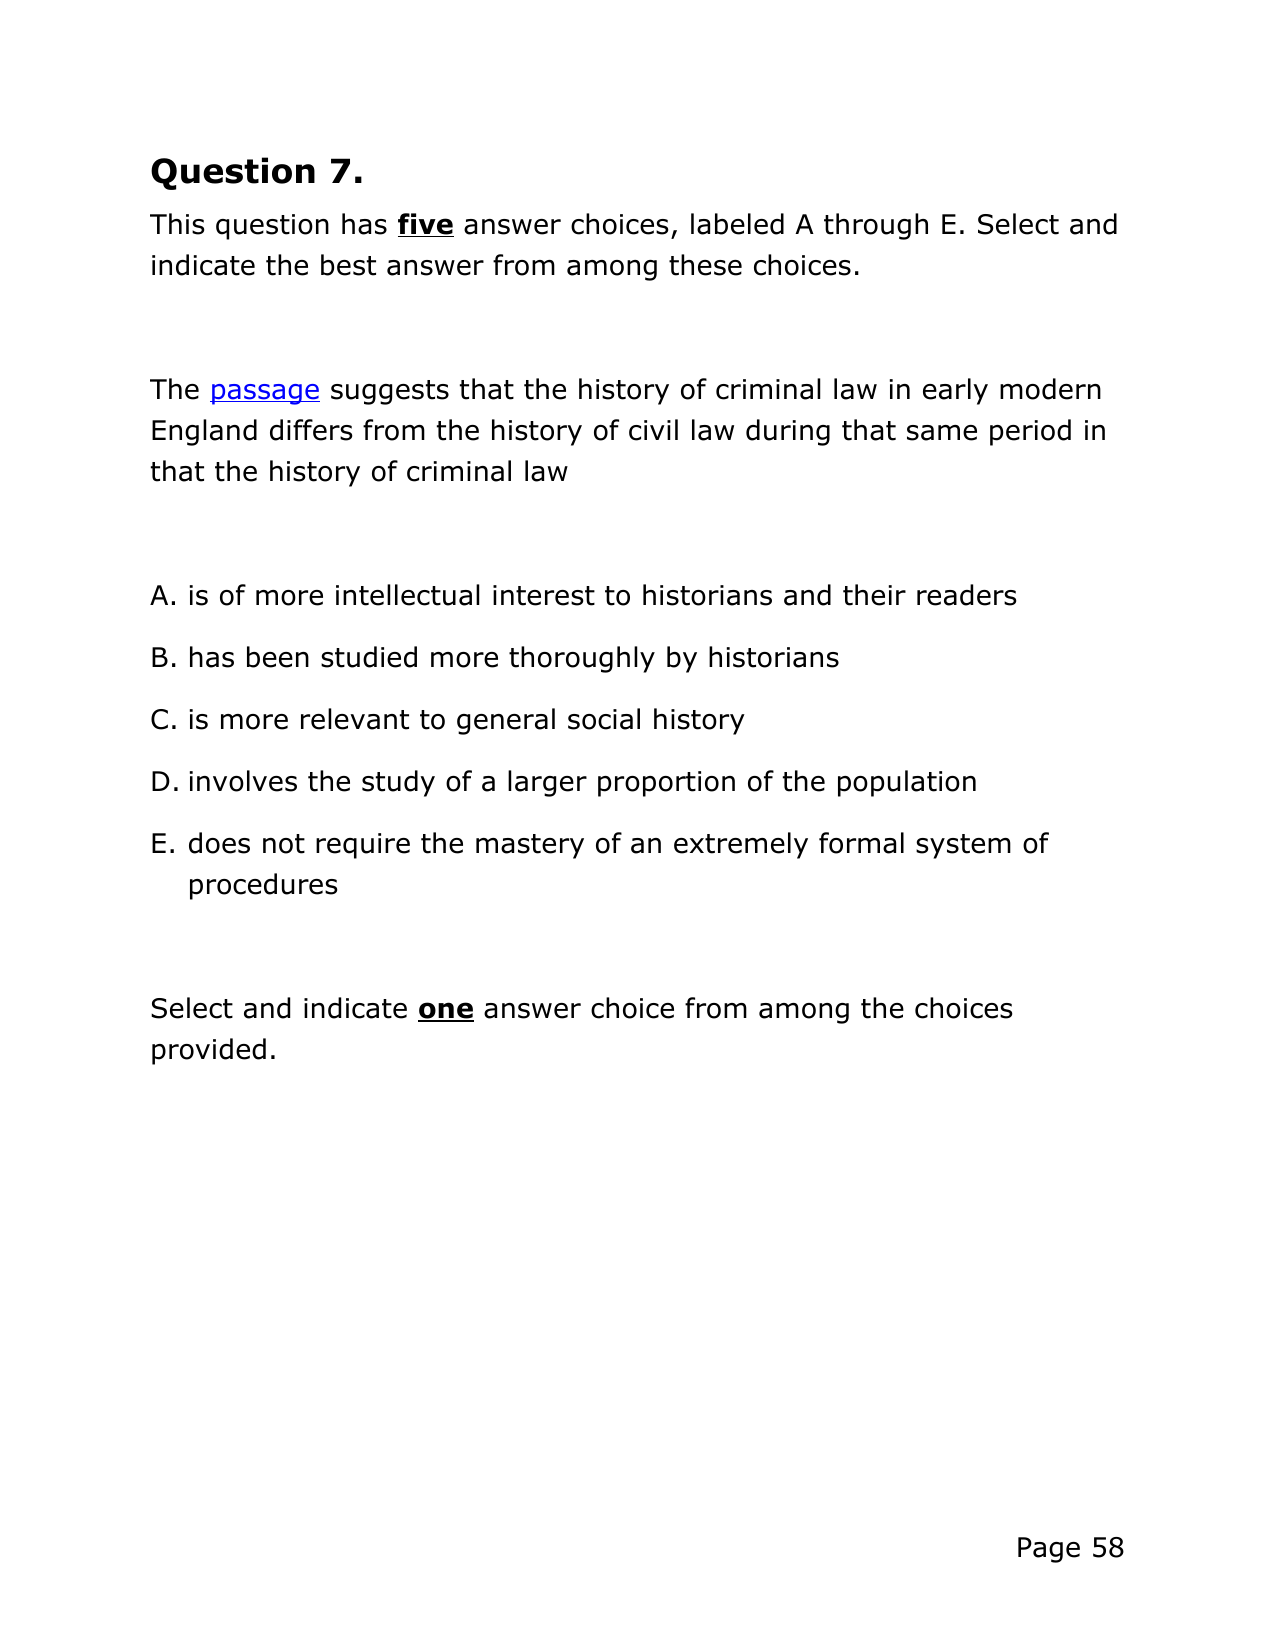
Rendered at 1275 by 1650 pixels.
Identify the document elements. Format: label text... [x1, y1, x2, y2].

list involves the study of a larger proportion of the population [150, 764, 1125, 797]
list is more relevant to general social history [150, 702, 1125, 735]
text The passage suggests that the history of criminal law in early modern England differs from the history of civil law during that same period in that the history of criminal law [150, 372, 1125, 487]
text Select and indicate one answer choice from among the choices provided. [150, 991, 1125, 1065]
list has been studied more thoroughly by historians [150, 640, 1125, 673]
subtitle Question 7. [150, 150, 1125, 191]
list is of more intellectual interest to historians and their readers [150, 578, 1125, 611]
text This question has five answer choices, labeled A through E. Select and indicate the best answer from among these choices. [150, 207, 1125, 281]
list does not require the mastery of an extremely formal system of procedures [150, 826, 1125, 900]
